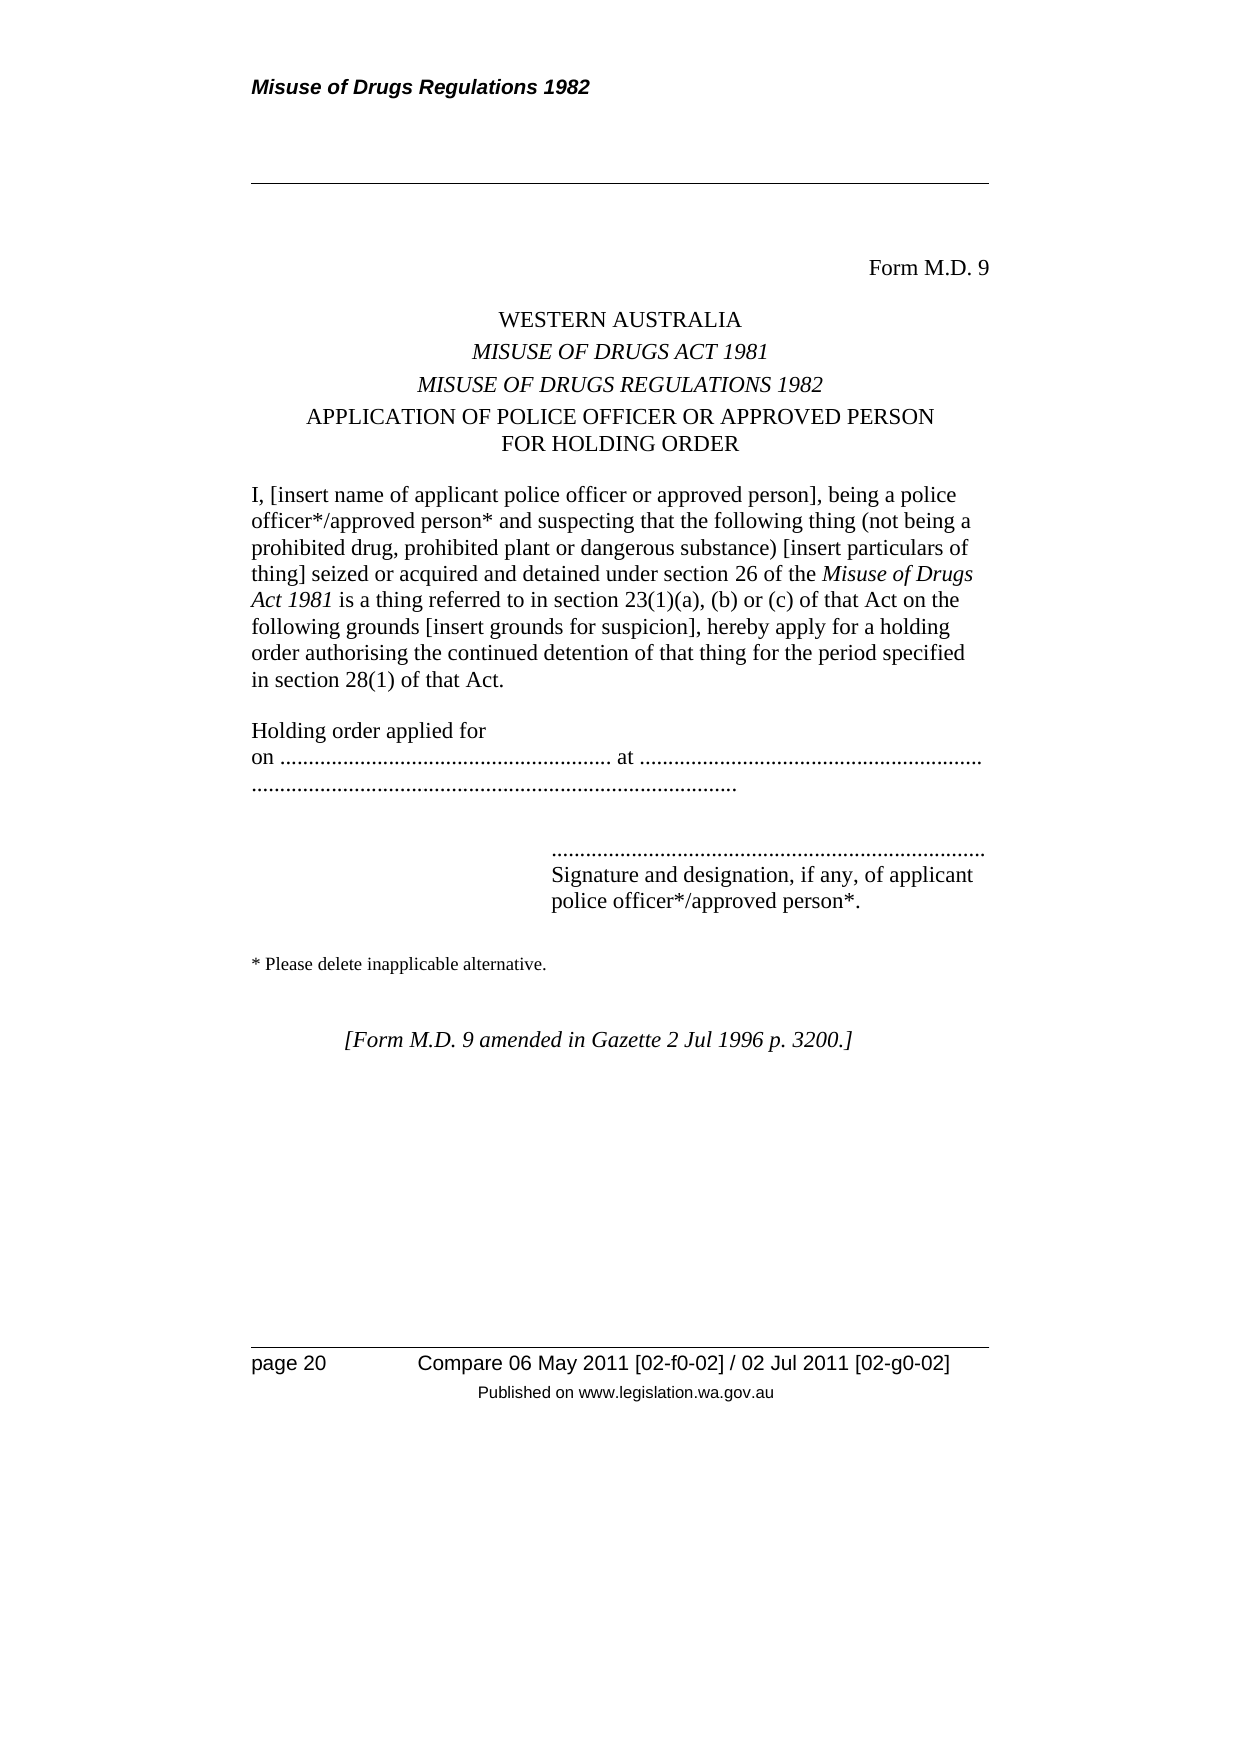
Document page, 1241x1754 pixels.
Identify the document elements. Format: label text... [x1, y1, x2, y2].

text Form M.D. 9 [251, 254, 989, 281]
text ..................................................................................... [251, 770, 989, 796]
text I, [insert name of applicant police officer or approved person], being a police officer*/approved person* and suspecting that the following thing (not being a prohibited drug, prohibited plant or dangerous substance) [insert particulars of thing] seized or acquired and detained under section 26 of the Misuse of Drugs Act 1981 is a thing referred to in section 23(1)(a), (b) or (c) of that Act on the following grounds [insert grounds for suspicion], hereby apply for a holding order authorising the continued detention of that thing for the period specified in section 28(1) of that Act. [251, 481, 989, 692]
text ............................................................................ [551, 835, 989, 861]
text Holding order applied for [251, 717, 989, 743]
text police officer*/approved person*. [551, 888, 989, 914]
text MISUSE OF DRUGS ACT 1981 [251, 338, 989, 364]
text APPLICATION OF POLICE OFFICER OR APPROVED PERSON FOR HOLDING ORDER [251, 403, 989, 456]
text Signature and designation, if any, of applicant [551, 861, 989, 888]
text [Form M.D. 9 amended in Gazette 2 Jul 1996 p. 3200.] [251, 1026, 989, 1052]
text MISUSE OF DRUGS REGULATIONS 1982 [251, 371, 989, 397]
text on .......................................................... at ............................................................ [251, 743, 989, 770]
text * Please delete inapplicable alternative. [251, 953, 989, 974]
